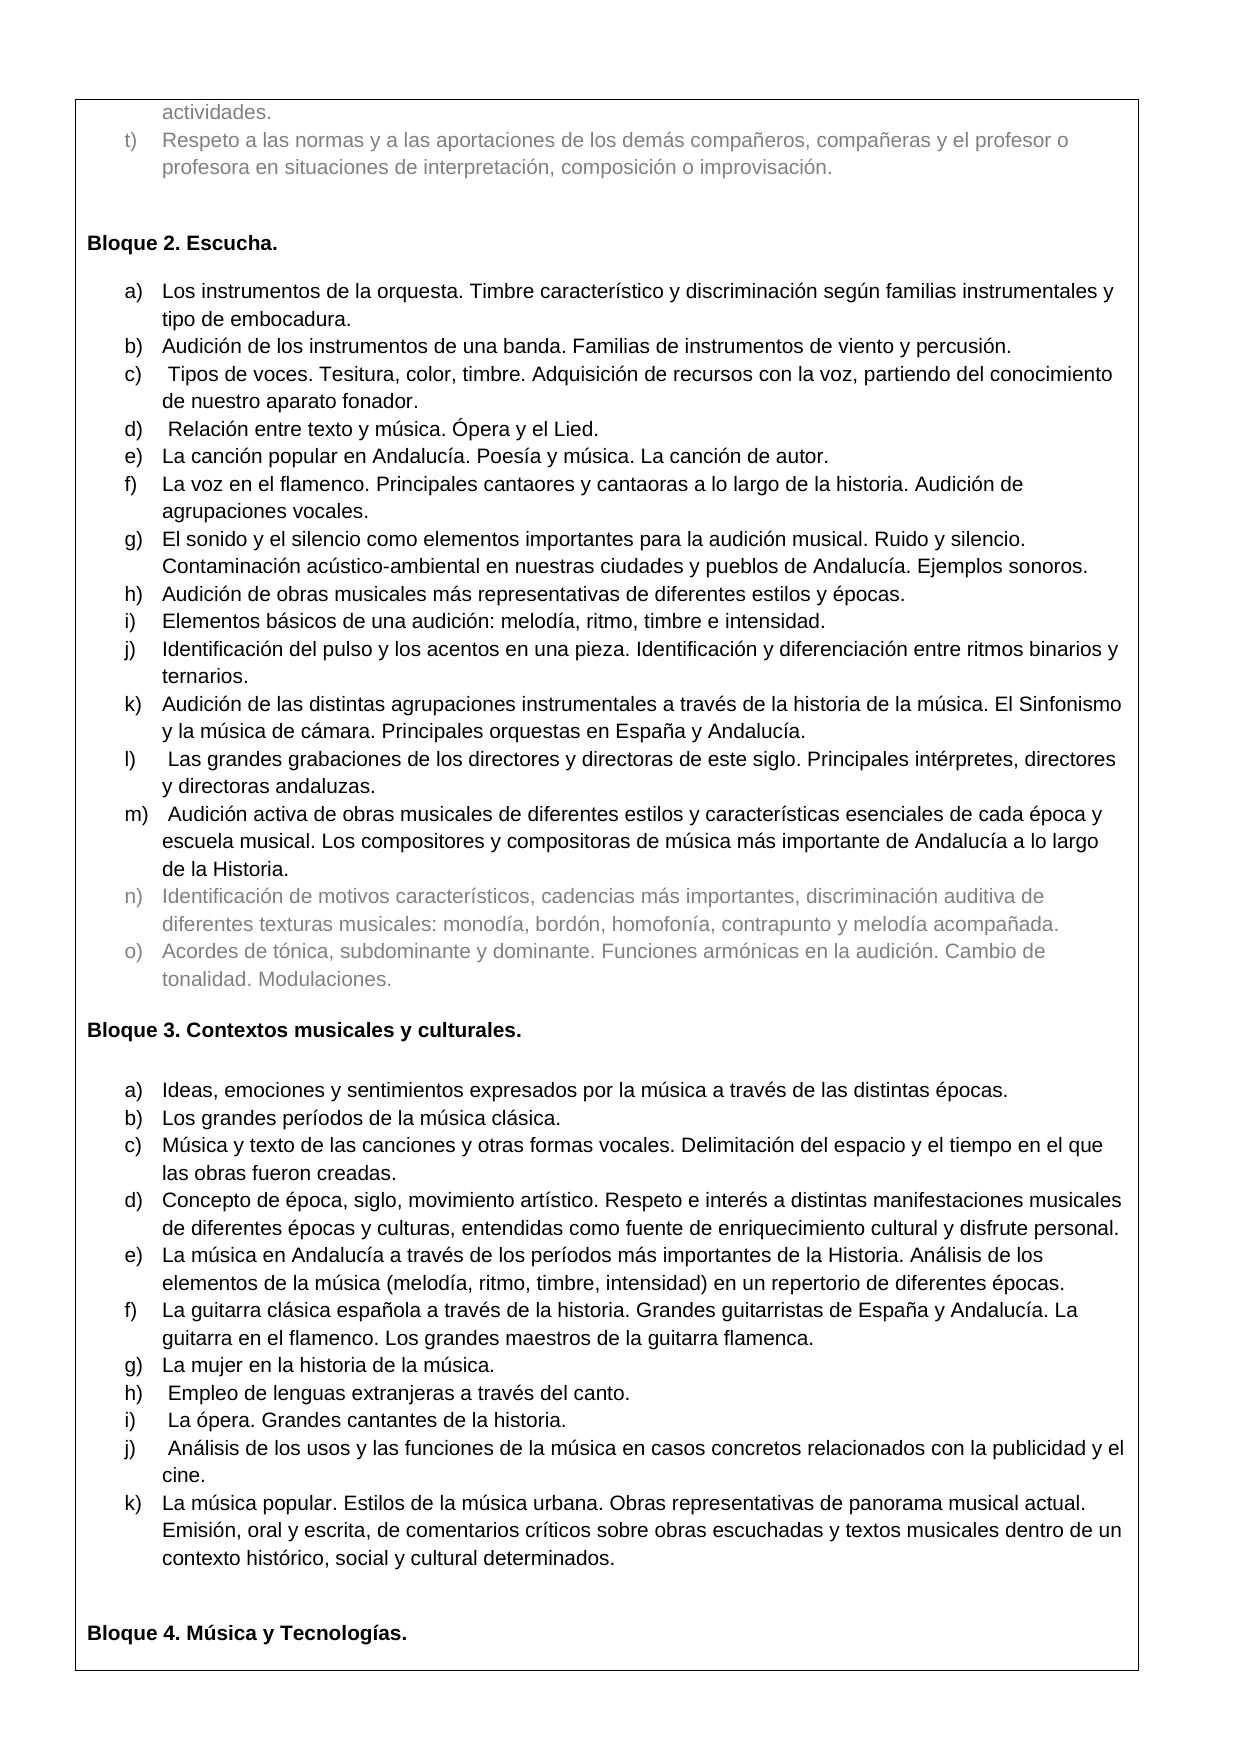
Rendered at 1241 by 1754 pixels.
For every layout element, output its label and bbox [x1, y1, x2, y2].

table_cell [76, 100, 1138, 1670]
